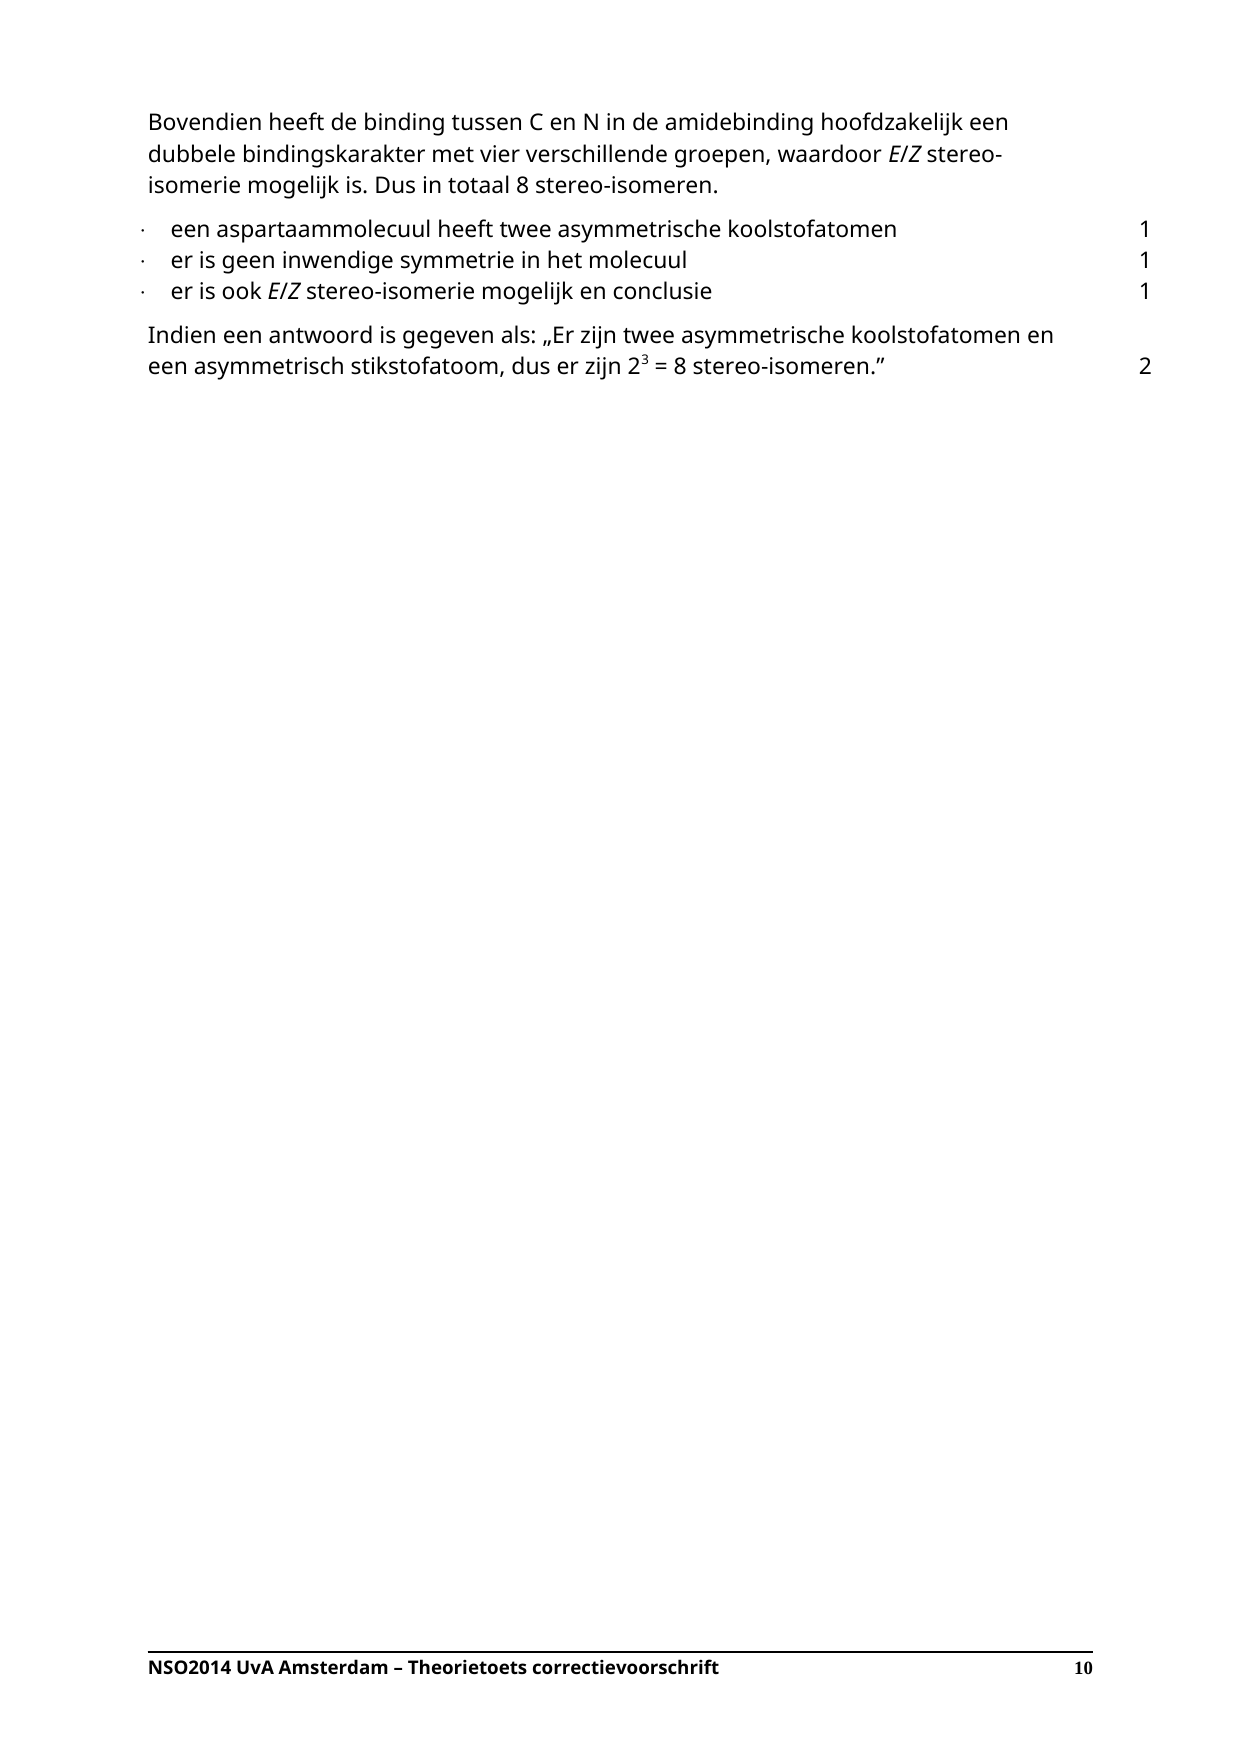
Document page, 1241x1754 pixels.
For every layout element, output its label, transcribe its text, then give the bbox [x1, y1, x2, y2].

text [148, 106, 1092, 200]
list een aspartaammolecuul heeft twee asymmetrische koolstofatomen 1 [136, 213, 1092, 244]
text Indien een antwoord is gegeven als: „Er zijn twee asymmetrische koolstofatomen en een asymmetrisch stikstofatoom, dus er zijn 23 = 8 stereo-isomeren.” 2 [148, 319, 1092, 381]
list er is geen inwendige symmetrie in het molecuul 1 [136, 244, 1092, 275]
list er is ook E/Z stereo-isomerie mogelijk en conclusie 1 [136, 275, 1092, 306]
